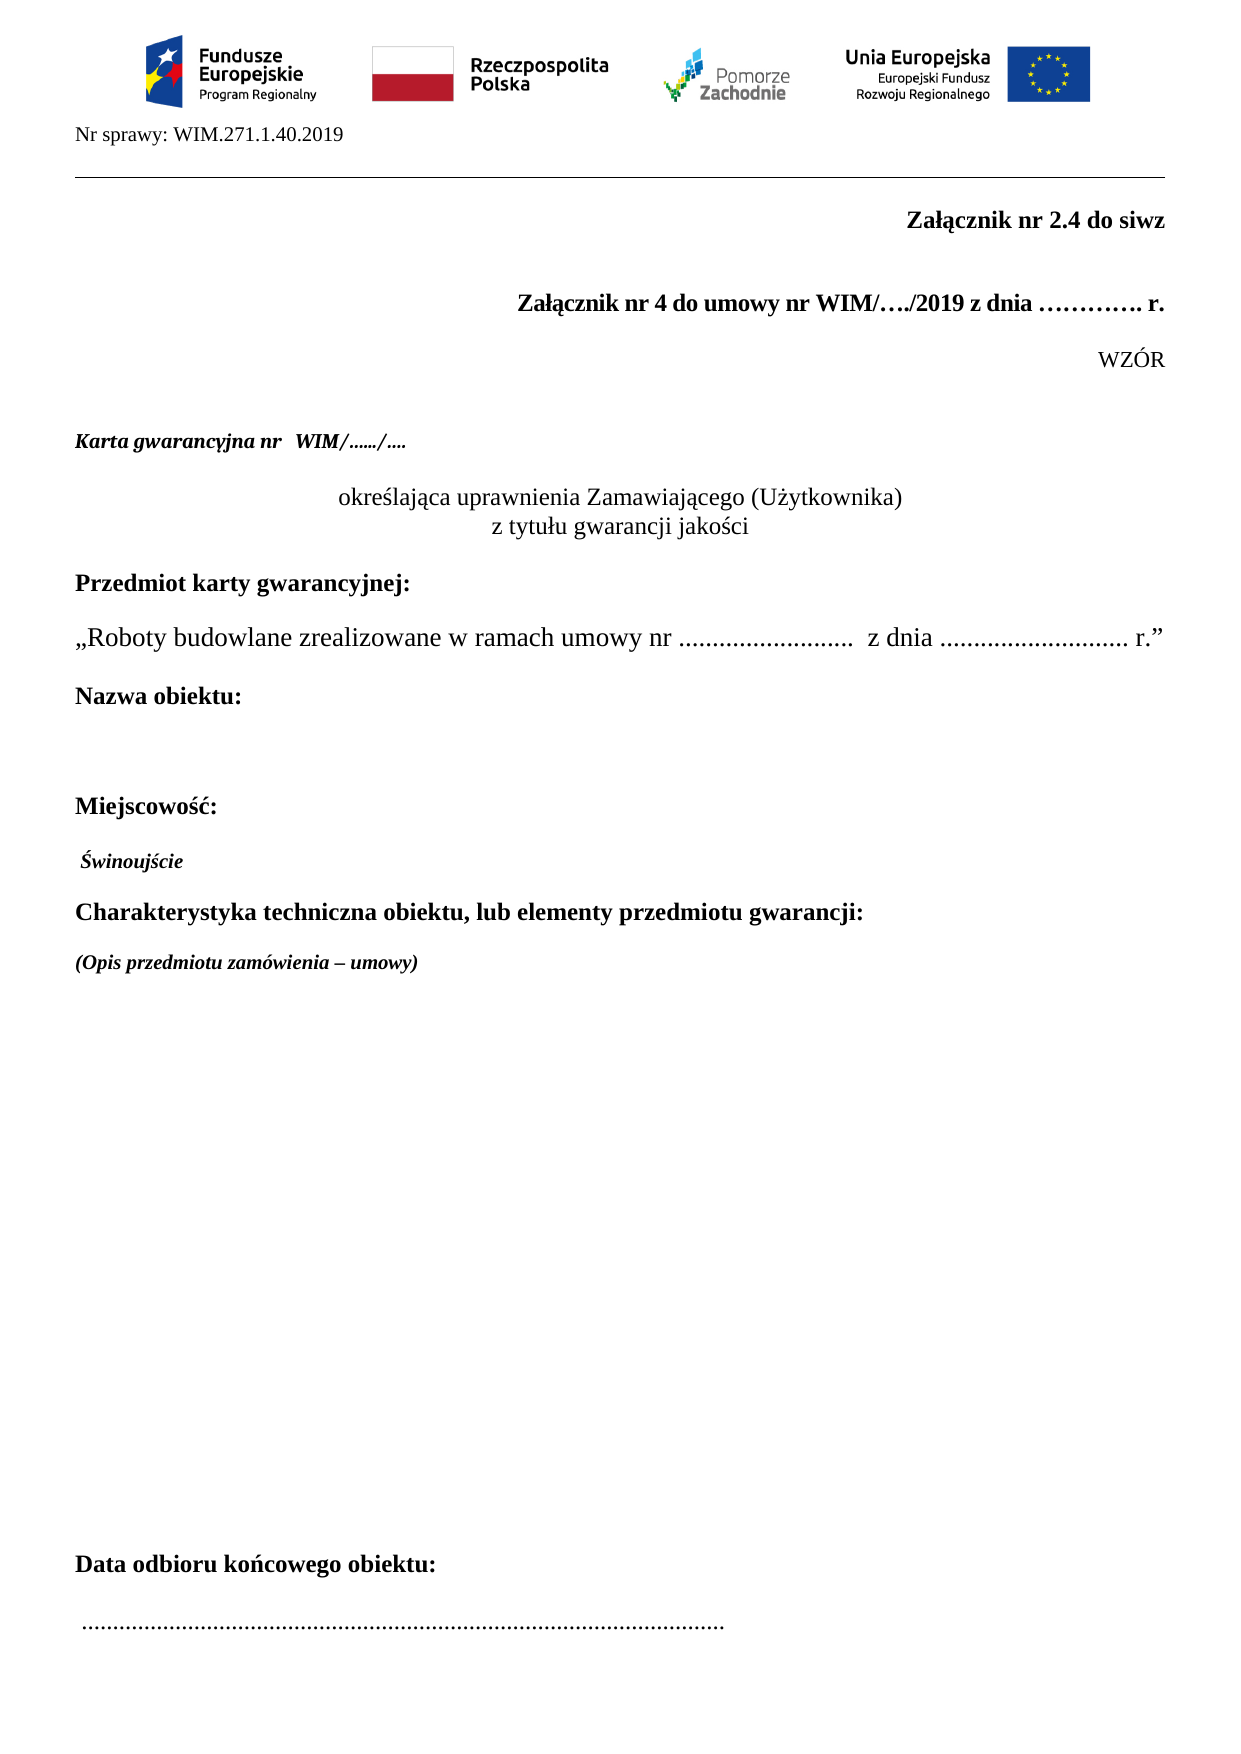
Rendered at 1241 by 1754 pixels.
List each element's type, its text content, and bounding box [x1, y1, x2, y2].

text Data odbioru końcowego obiektu: [75, 1549, 1165, 1578]
text (Opis przedmiotu zamówienia – umowy) [75, 950, 1165, 974]
text „Roboty budowlane zrealizowane w ramach umowy nr .......................... z dnia ............................ r.” [75, 621, 1165, 652]
text Załącznik nr 4 do umowy nr WIM/…./2019 z dnia …………. r. [75, 288, 1165, 317]
subtitle Karta gwarancyjna nr WIM/….../…. [75, 429, 1165, 453]
text Załącznik nr 2.4 do siwz [75, 205, 1165, 233]
text Miejscowość: [75, 791, 1165, 820]
text Przedmiot karty gwarancyjnej: [75, 568, 1165, 597]
text z tytułu gwarancji jakości [75, 511, 1165, 539]
text Nazwa obiektu: [75, 681, 1165, 710]
text ....................................................................................................... [75, 1606, 1165, 1635]
text Charakterystyka techniczna obiektu, lub elementy przedmiotu gwarancji: [75, 897, 1165, 926]
text określająca uprawnienia Zamawiającego (Użytkownika) [75, 482, 1165, 511]
text Świnoujście [75, 849, 1165, 873]
picture [127, 16, 1102, 123]
text WZÓR [75, 346, 1165, 372]
